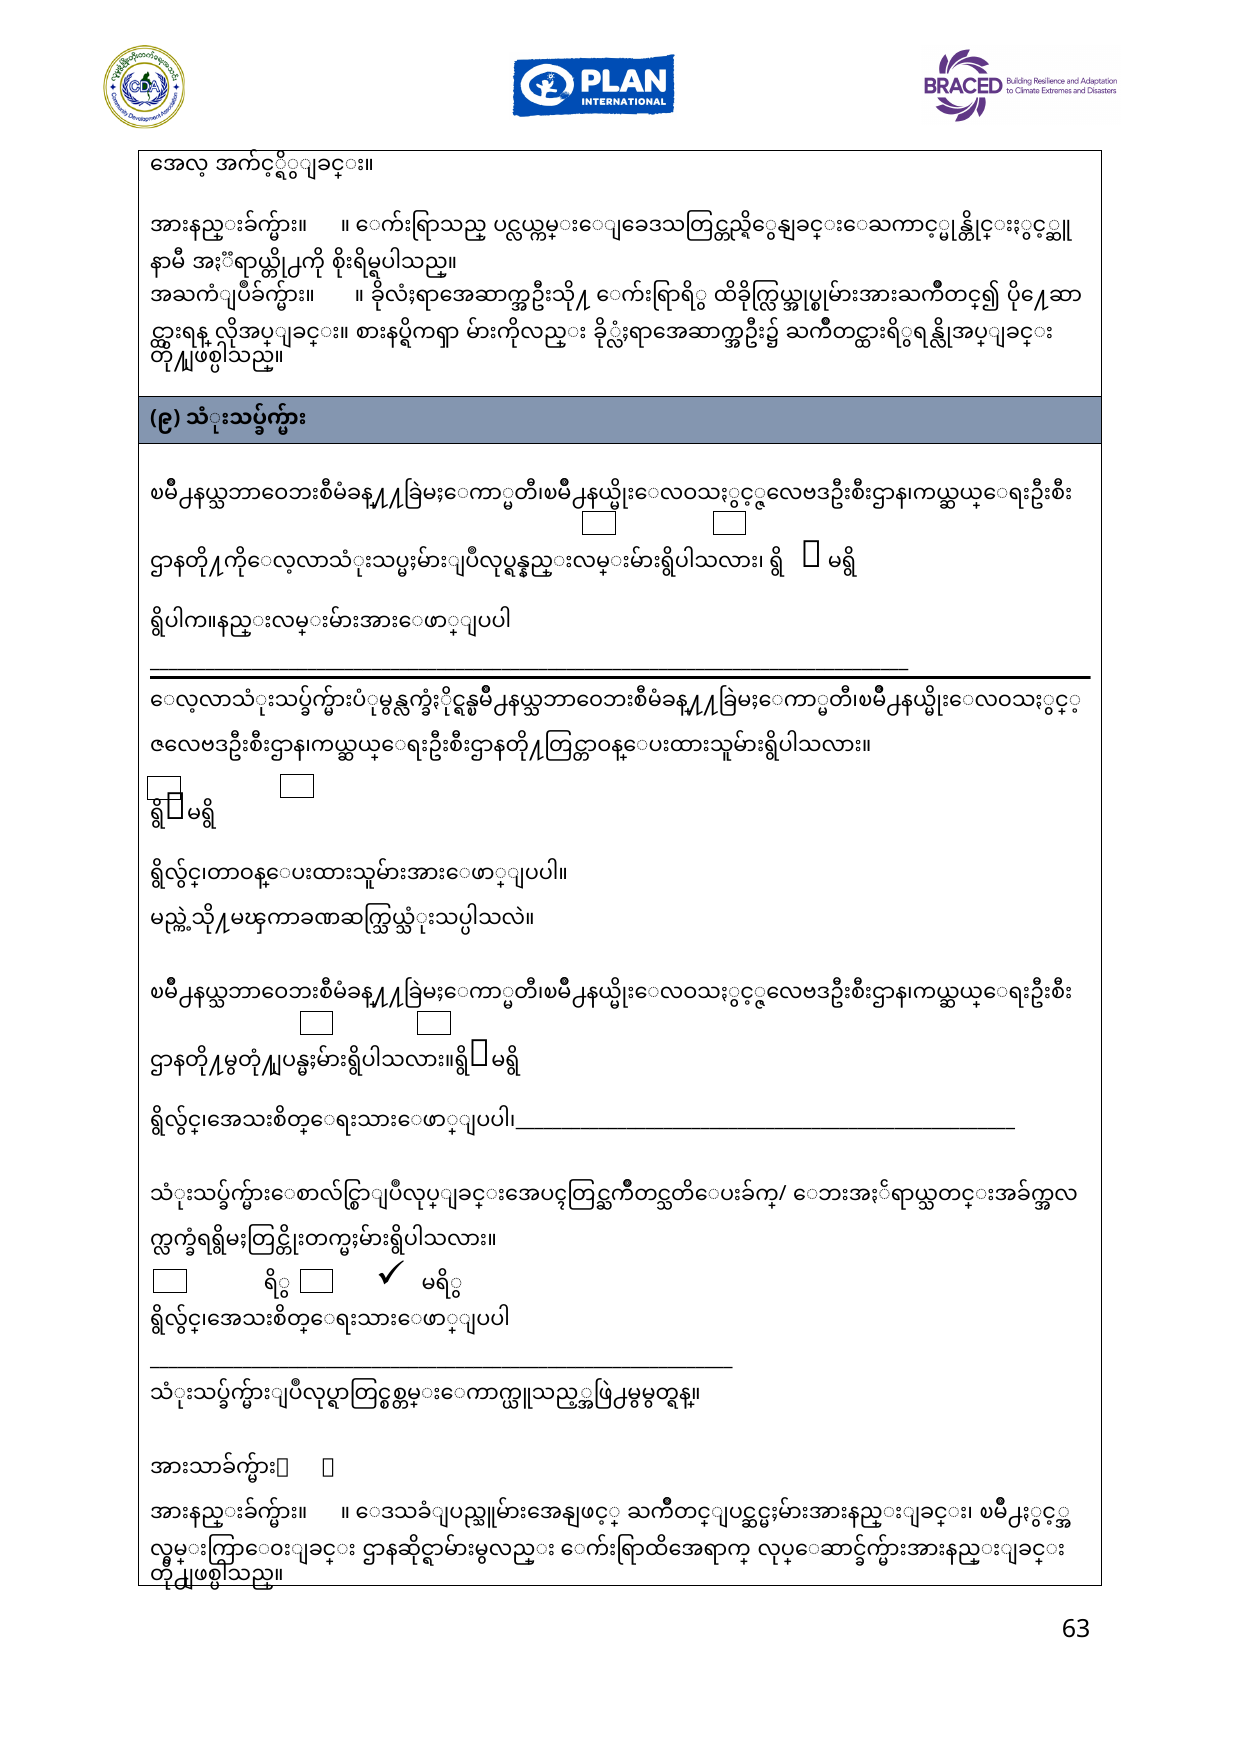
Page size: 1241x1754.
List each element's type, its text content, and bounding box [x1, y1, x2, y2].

table_cell (၉) သံုးသပ္ခ်က္မ်ား [139, 397, 1101, 443]
picture [509, 52, 678, 120]
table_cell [139, 444, 1101, 1585]
picture [103, 45, 185, 129]
picture [920, 45, 1122, 125]
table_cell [139, 151, 1101, 396]
